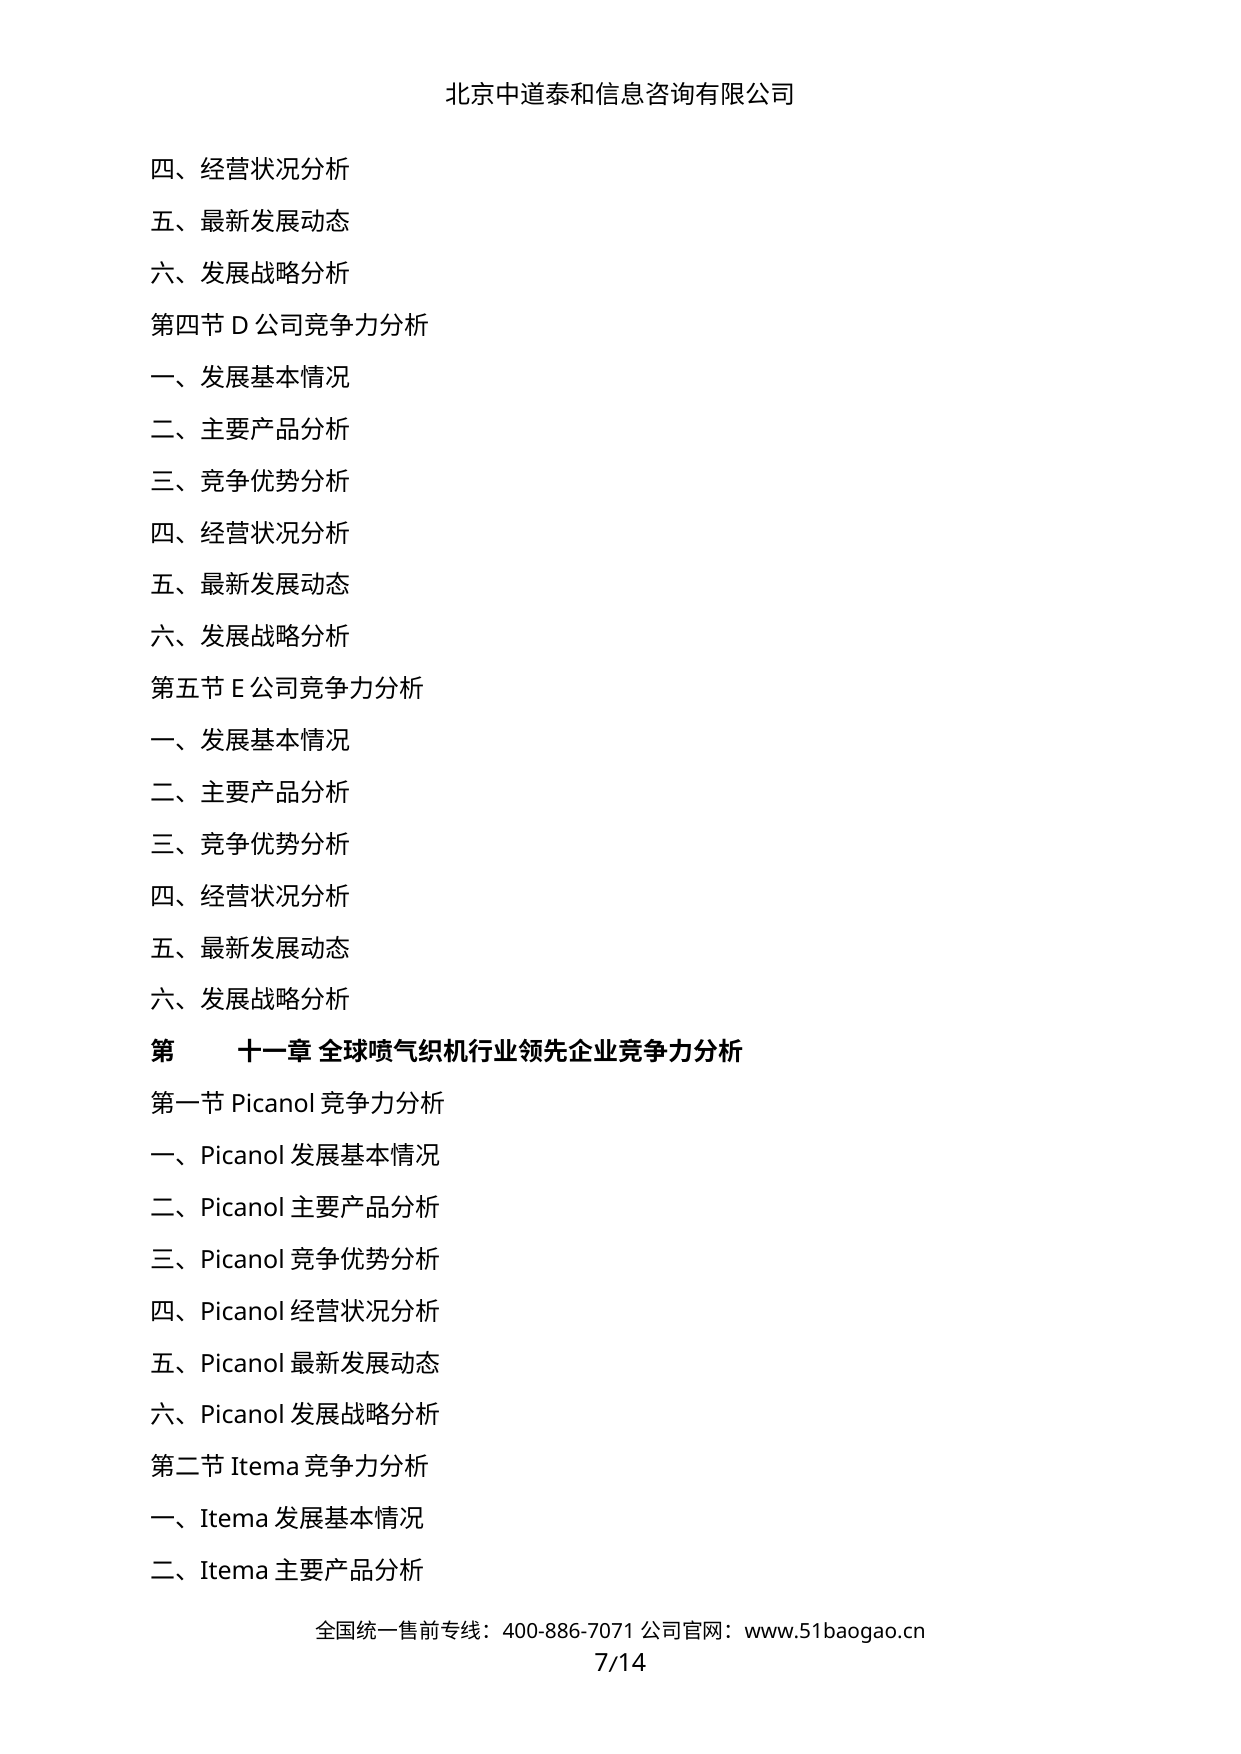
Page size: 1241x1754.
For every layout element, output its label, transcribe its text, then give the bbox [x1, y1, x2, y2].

text 三、竞争优势分析 [150, 461, 1090, 497]
text 第四节 D公司竞争力分析 [150, 306, 1090, 342]
text 五、Picanol最新发展动态 [150, 1343, 1090, 1379]
text 二、Picanol主要产品分析 [150, 1187, 1090, 1224]
text 第五节 E公司竞争力分析 [150, 669, 1090, 705]
text 第二节 Itema竞争力分析 [150, 1447, 1090, 1483]
text 五、最新发展动态 [150, 928, 1090, 964]
text 四、Picanol经营状况分析 [150, 1291, 1090, 1327]
text 六、发展战略分析 [150, 254, 1090, 290]
text 六、发展战略分析 [150, 617, 1090, 653]
text 三、Picanol竞争优势分析 [150, 1239, 1090, 1276]
text 六、发展战略分析 [150, 980, 1090, 1016]
text 二、主要产品分析 [150, 409, 1090, 446]
text 四、经营状况分析 [150, 150, 1090, 186]
text 二、Itema主要产品分析 [150, 1551, 1090, 1587]
text 一、发展基本情况 [150, 357, 1090, 394]
text 一、Itema发展基本情况 [150, 1499, 1090, 1535]
text 一、发展基本情况 [150, 721, 1090, 757]
text 六、Picanol发展战略分析 [150, 1395, 1090, 1431]
text 五、最新发展动态 [150, 565, 1090, 601]
text 第一节 Picanol竞争力分析 [150, 1084, 1090, 1120]
text 四、经营状况分析 [150, 513, 1090, 549]
text 二、主要产品分析 [150, 772, 1090, 809]
text 一、Picanol发展基本情况 [150, 1136, 1090, 1172]
text 五、最新发展动态 [150, 202, 1090, 238]
text 第 十一章 全球喷气织机行业领先企业竞争力分析 [150, 1032, 1090, 1068]
text 四、经营状况分析 [150, 876, 1090, 912]
text 三、竞争优势分析 [150, 824, 1090, 861]
